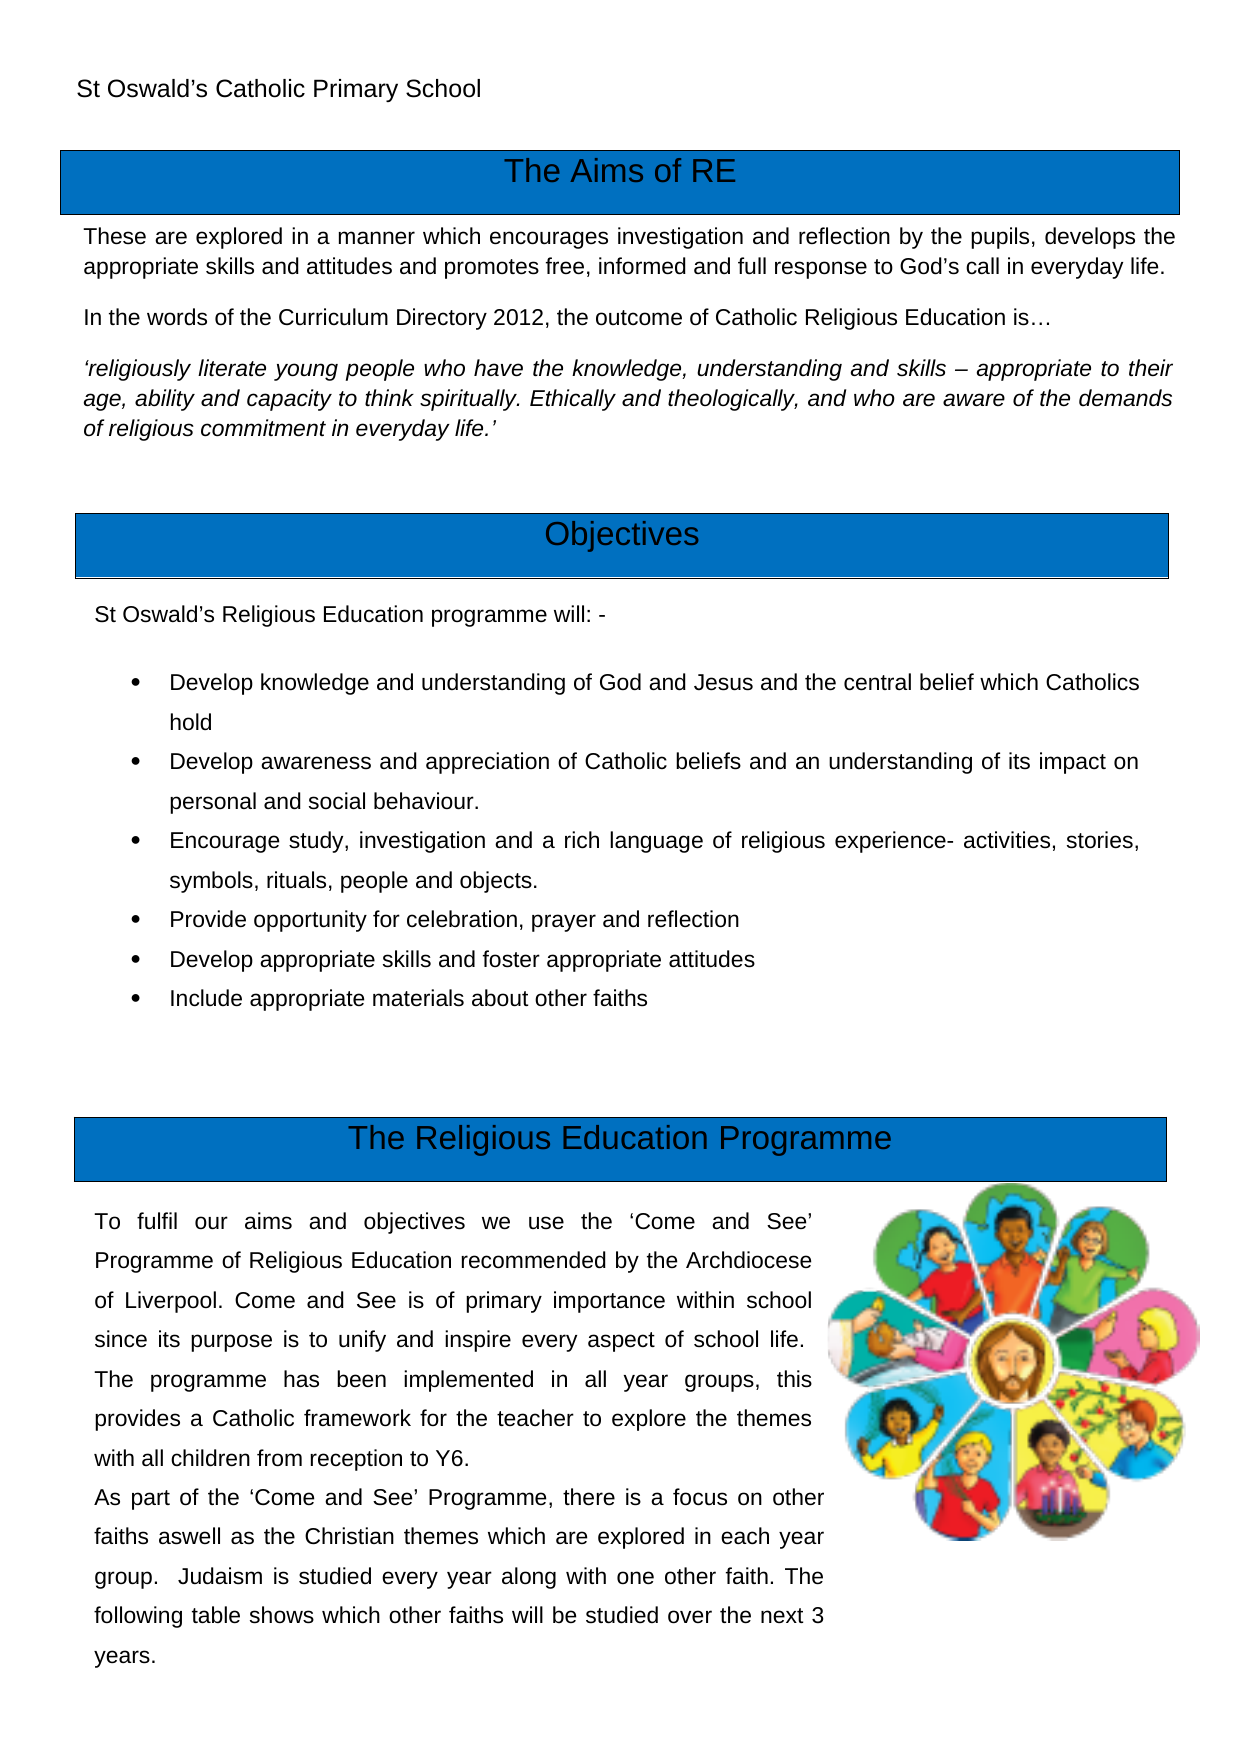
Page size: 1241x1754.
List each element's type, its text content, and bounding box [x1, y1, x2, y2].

table_header Objectives [76, 514, 1168, 577]
table_header The Religious Education Programme [75, 1118, 1166, 1181]
table_header The Aims of RE [61, 151, 1179, 214]
picture [827, 1183, 1200, 1541]
